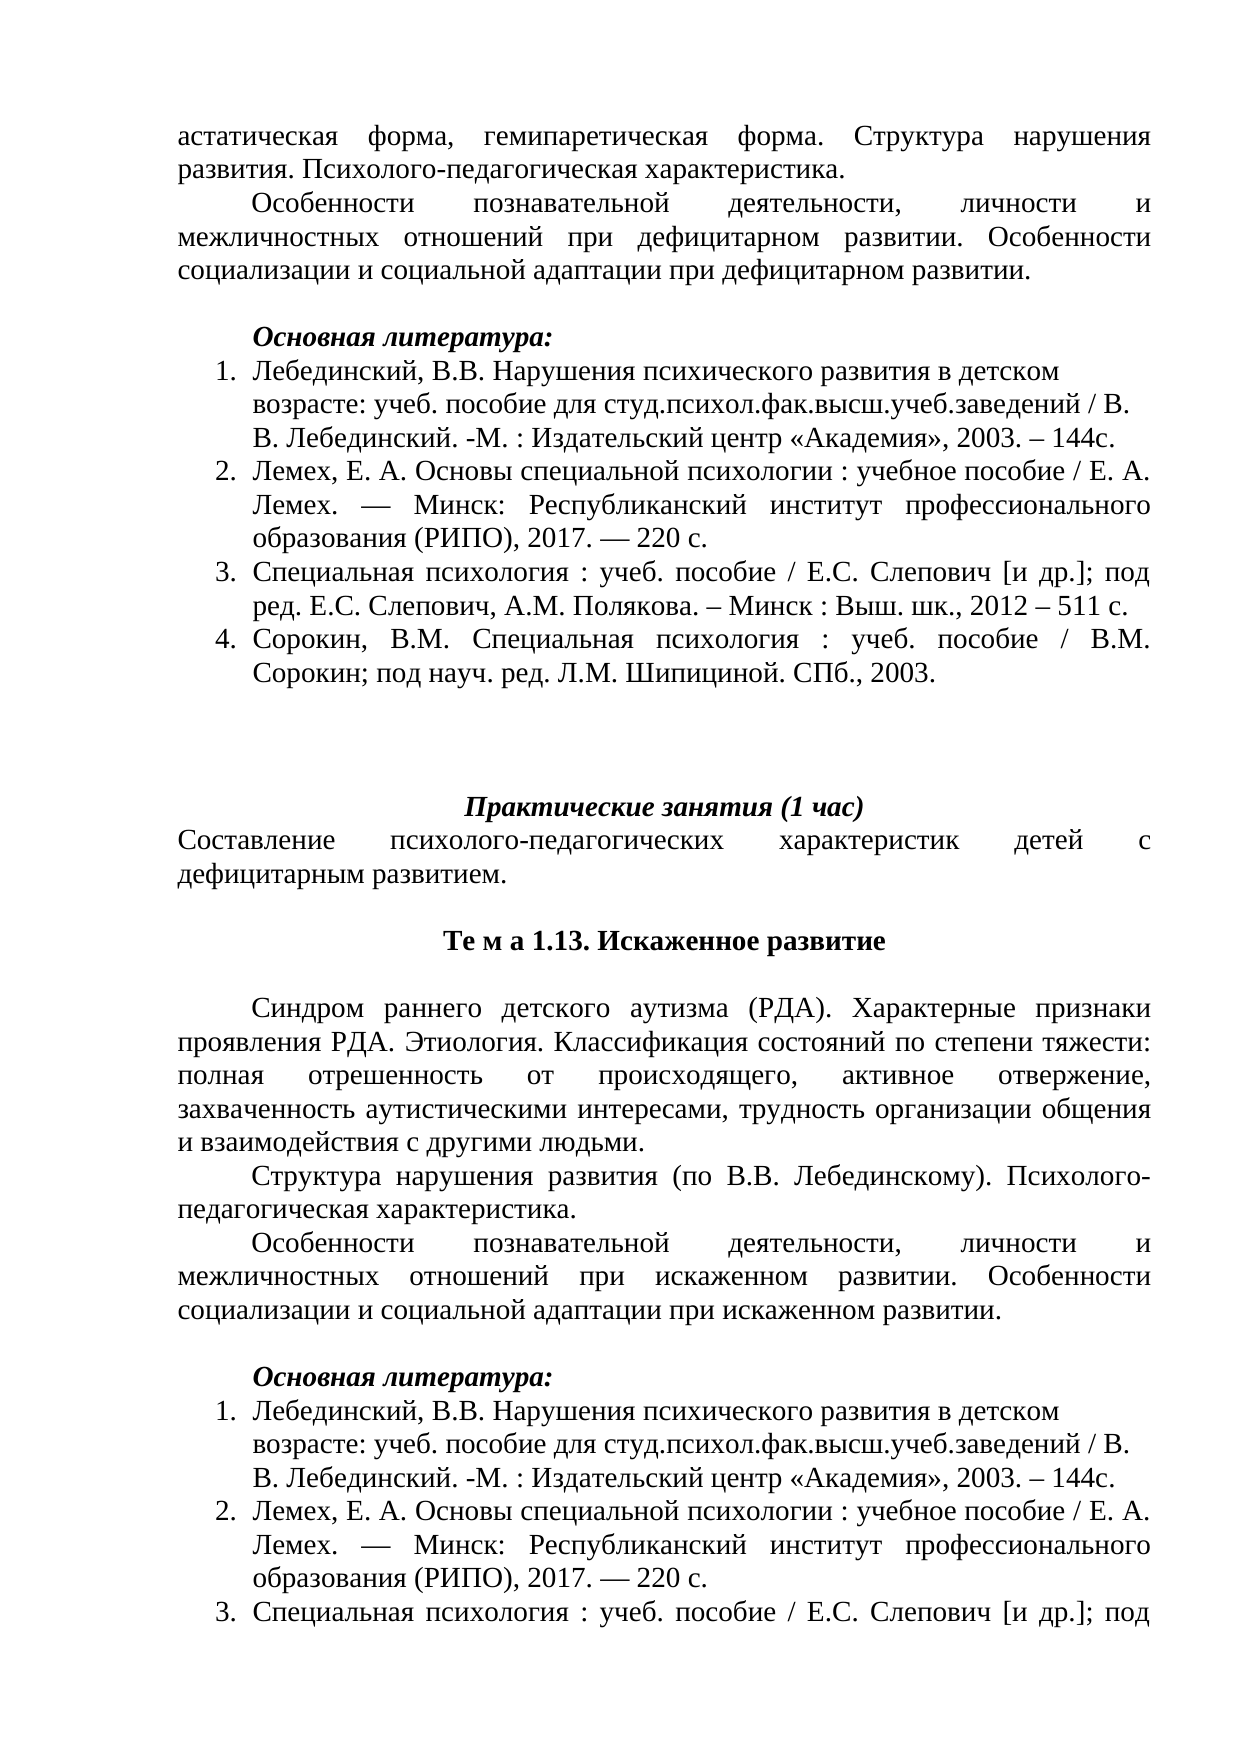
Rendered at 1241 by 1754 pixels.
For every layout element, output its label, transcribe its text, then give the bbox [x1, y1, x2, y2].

text Структура нарушения развития (по В.В. Лебединскому). Психолого-педагогическая характеристика. [177, 1158, 1152, 1225]
list Лемех, Е. А. Основы специальной психологии : учебное пособие / Е. А. Лемех. — Минск: Республиканский институт профессионального образования (РИПО), 2017. — 220 c. [215, 453, 1152, 554]
list Лебединский, В.В. Нарушения психического развития в детском возрасте: учеб. пособие для студ.психол.фак.высш.учеб.заведений / В. В. Лебединский. -М. : Издательский центр «Академия», 2003. – 144с. [215, 353, 1152, 453]
text Практические занятия (1 час) [177, 789, 1152, 822]
text Те м а 1.13. Искаженное развитие [177, 923, 1152, 957]
list Лебединский, В.В. Нарушения психического развития в детском возрасте: учеб. пособие для студ.психол.фак.высш.учеб.заведений / В. В. Лебединский. -М. : Издательский центр «Академия», 2003. – 144с. [215, 1393, 1152, 1493]
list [215, 1594, 1152, 1627]
text Основная литература: [177, 319, 1152, 353]
text Составление психолого-педагогических характеристик детей с дефицитарным развитием. [177, 822, 1152, 889]
list Cорокин, В.М. Специальная психология : учеб. пособие / В.М. Сорокин; под науч. ред. Л.М. Шипициной. СПб., 2003. [215, 621, 1152, 688]
text Основная литература: [177, 1359, 1152, 1393]
text Синдром раннего детского аутизма (РДА). Характерные признаки проявления РДА. Этиология. Классификация состояний по степени тяжести: полная отрешенность от происходящего, активное отвержение, захваченность аутистическими интересами, трудность организации общения и взаимодействия с другими людьми. [177, 990, 1152, 1158]
list Специальная психология : учеб. пособие / Е.С. Слепович [и др.]; под ред. Е.С. Слепович, А.М. Полякова. – Минск : Выш. шк., 2012 – 511 с. [215, 554, 1152, 621]
text Особенности познавательной деятельности, личности и межличностных отношений при искаженном развитии. Особенности социализации и социальной адаптации при искаженном развитии. [177, 1225, 1152, 1326]
list Лемех, Е. А. Основы специальной психологии : учебное пособие / Е. А. Лемех. — Минск: Республиканский институт профессионального образования (РИПО), 2017. — 220 c. [215, 1493, 1152, 1594]
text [177, 118, 1152, 185]
text Особенности познавательной деятельности, личности и межличностных отношений при дефицитарном развитии. Особенности социализации и социальной адаптации при дефицитарном развитии. [177, 185, 1152, 286]
